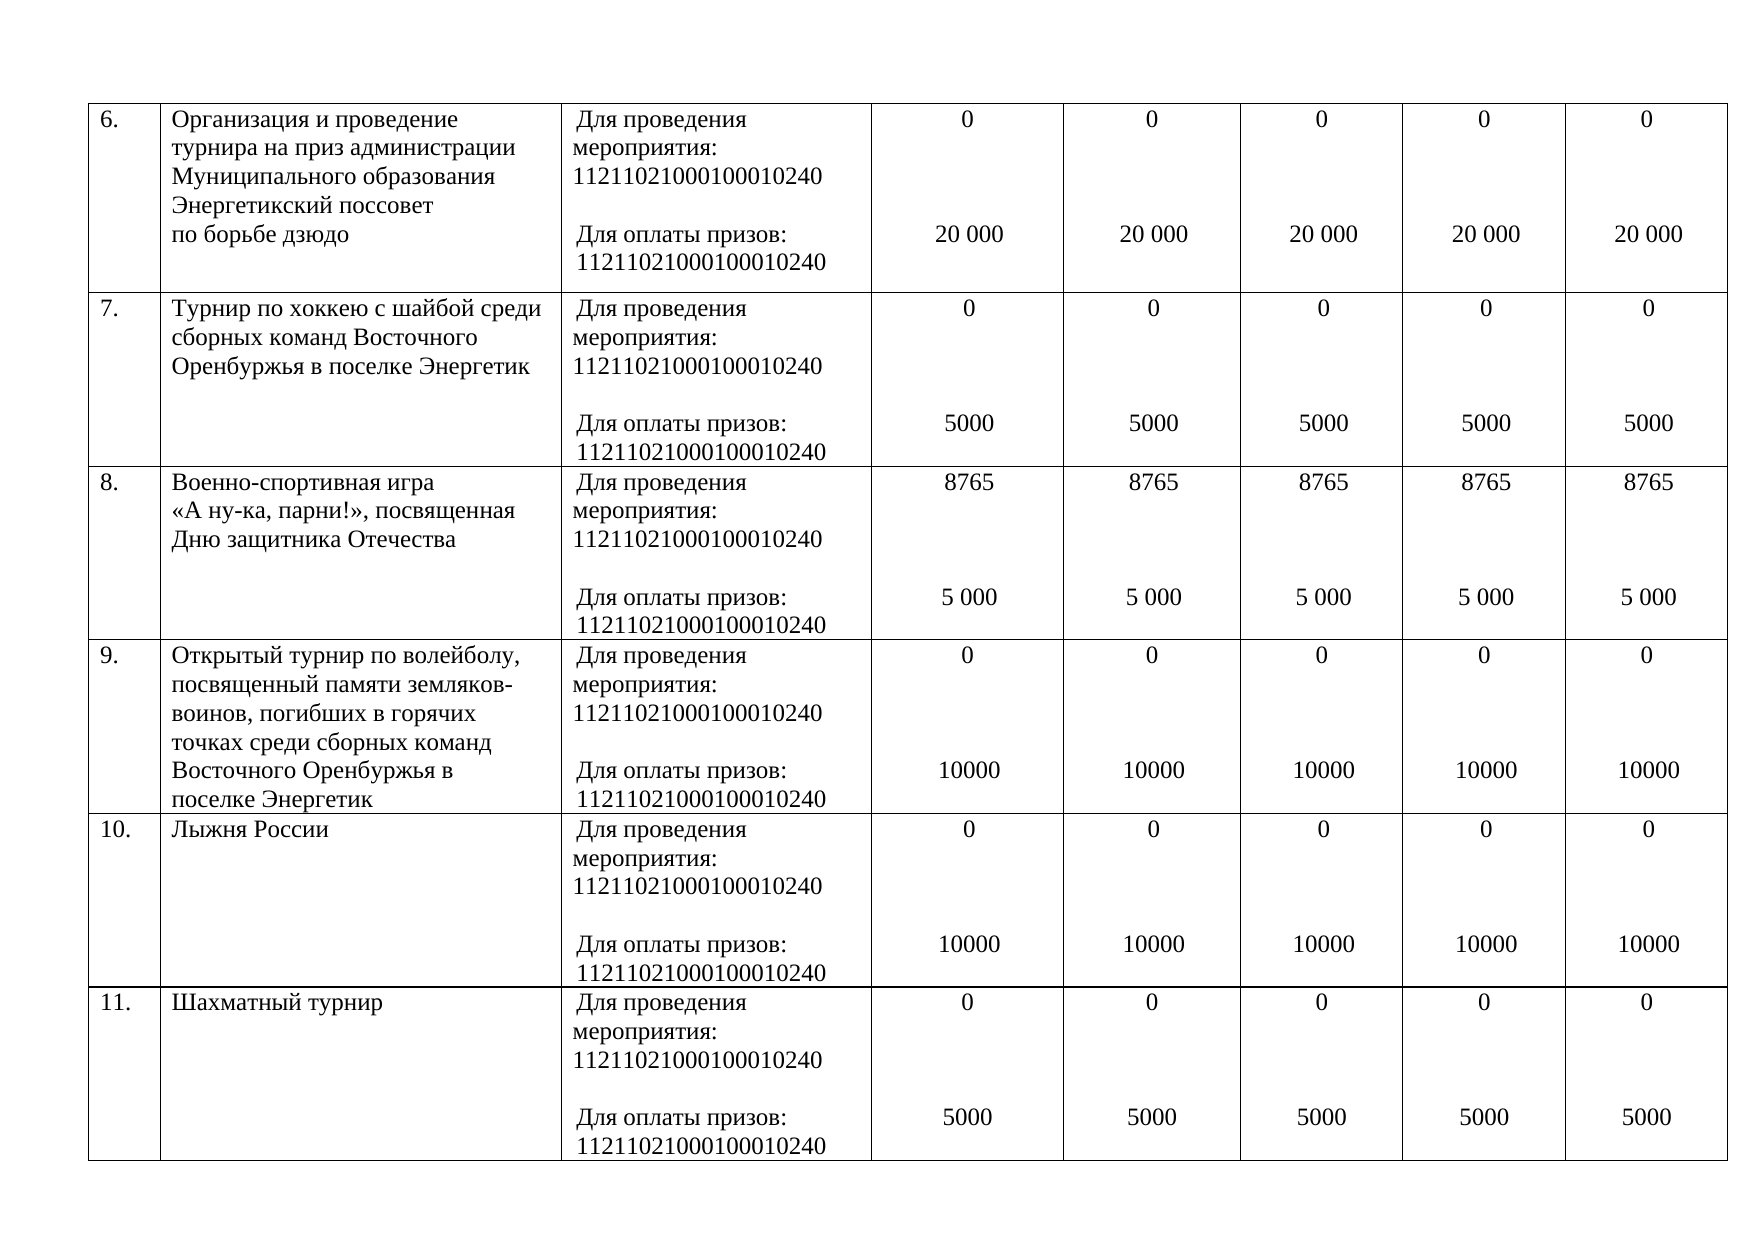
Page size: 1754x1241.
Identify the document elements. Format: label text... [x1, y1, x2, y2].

table_cell Турнир по хоккею с шайбой среди сборных команд Восточного Оренбуржья в поселке Энергетик [161, 293, 561, 466]
table_cell Военно-спортивная игра «А ну-ка, парни!», посвященная Дню защитника Отечества [161, 467, 561, 639]
table_cell Шахматный турнир [161, 988, 561, 1160]
table_cell Для проведения мероприятия: 11211021000100010240 Для оплаты призов: 11211021000100010240 [562, 467, 871, 639]
table_cell 0 10000 [1566, 814, 1727, 986]
table_cell 8765 5 000 [1566, 467, 1727, 639]
table_cell 8765 5 000 [1064, 467, 1240, 639]
table_cell 0 10000 [1064, 814, 1240, 986]
table_cell Организация и проведение турнира на приз администрации Муниципального образования Энергетикский поссовет по борьбе дзюдо [161, 104, 561, 292]
table_cell 0 5000 [1241, 293, 1402, 466]
table_cell Открытый турнир по волейболу, посвященный памяти земляков-воинов, погибших в горячих точках среди сборных команд Восточного Оренбуржья в поселке Энергетик [161, 640, 561, 813]
table_cell 0 5000 [1403, 293, 1565, 466]
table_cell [562, 814, 871, 986]
table_cell 0 10000 [1064, 640, 1240, 813]
table_cell 10. [89, 814, 160, 986]
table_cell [562, 104, 871, 292]
table_cell 0 5000 [872, 293, 1063, 466]
table_cell 7. [89, 293, 160, 466]
table_cell 9. [89, 640, 160, 813]
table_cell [562, 988, 871, 1160]
table_cell Для проведения мероприятия: 11211021000100010240 Для оплаты призов: 11211021000100010240 [562, 640, 871, 813]
table_cell 0 5000 [872, 988, 1063, 1160]
table_cell 0 10000 [1403, 640, 1565, 813]
table_cell 8765 5 000 [1403, 467, 1565, 639]
table_cell 0 20 000 [1566, 104, 1727, 292]
table_cell 0 10000 [1241, 640, 1402, 813]
table_cell 8765 5 000 [872, 467, 1063, 639]
table_cell 8765 5 000 [1241, 467, 1402, 639]
table_cell 0 5000 [1566, 988, 1727, 1160]
table_cell 0 5000 [1566, 293, 1727, 466]
table_cell 0 10000 [1241, 814, 1402, 986]
table_cell 0 20 000 [1241, 104, 1402, 292]
table_cell 0 10000 [1566, 640, 1727, 813]
table_cell 0 5000 [1064, 293, 1240, 466]
table_cell 0 20 000 [1064, 104, 1240, 292]
table_cell 6. [89, 104, 160, 292]
table_cell 0 5000 [1064, 988, 1240, 1160]
table_cell 0 5000 [1241, 988, 1402, 1160]
table_cell 0 10000 [872, 814, 1063, 986]
table_cell 8. [89, 467, 160, 639]
table_cell 0 10000 [872, 640, 1063, 813]
table_cell Лыжня России [161, 814, 561, 986]
table_cell 0 20 000 [872, 104, 1063, 292]
table_cell Для проведения мероприятия: 11211021000100010240 Для оплаты призов: 11211021000100010240 [562, 293, 871, 466]
table_cell 0 5000 [1403, 988, 1565, 1160]
table_cell 0 20 000 [1403, 104, 1565, 292]
table_cell 11. [89, 988, 160, 1160]
table_cell 0 10000 [1403, 814, 1565, 986]
